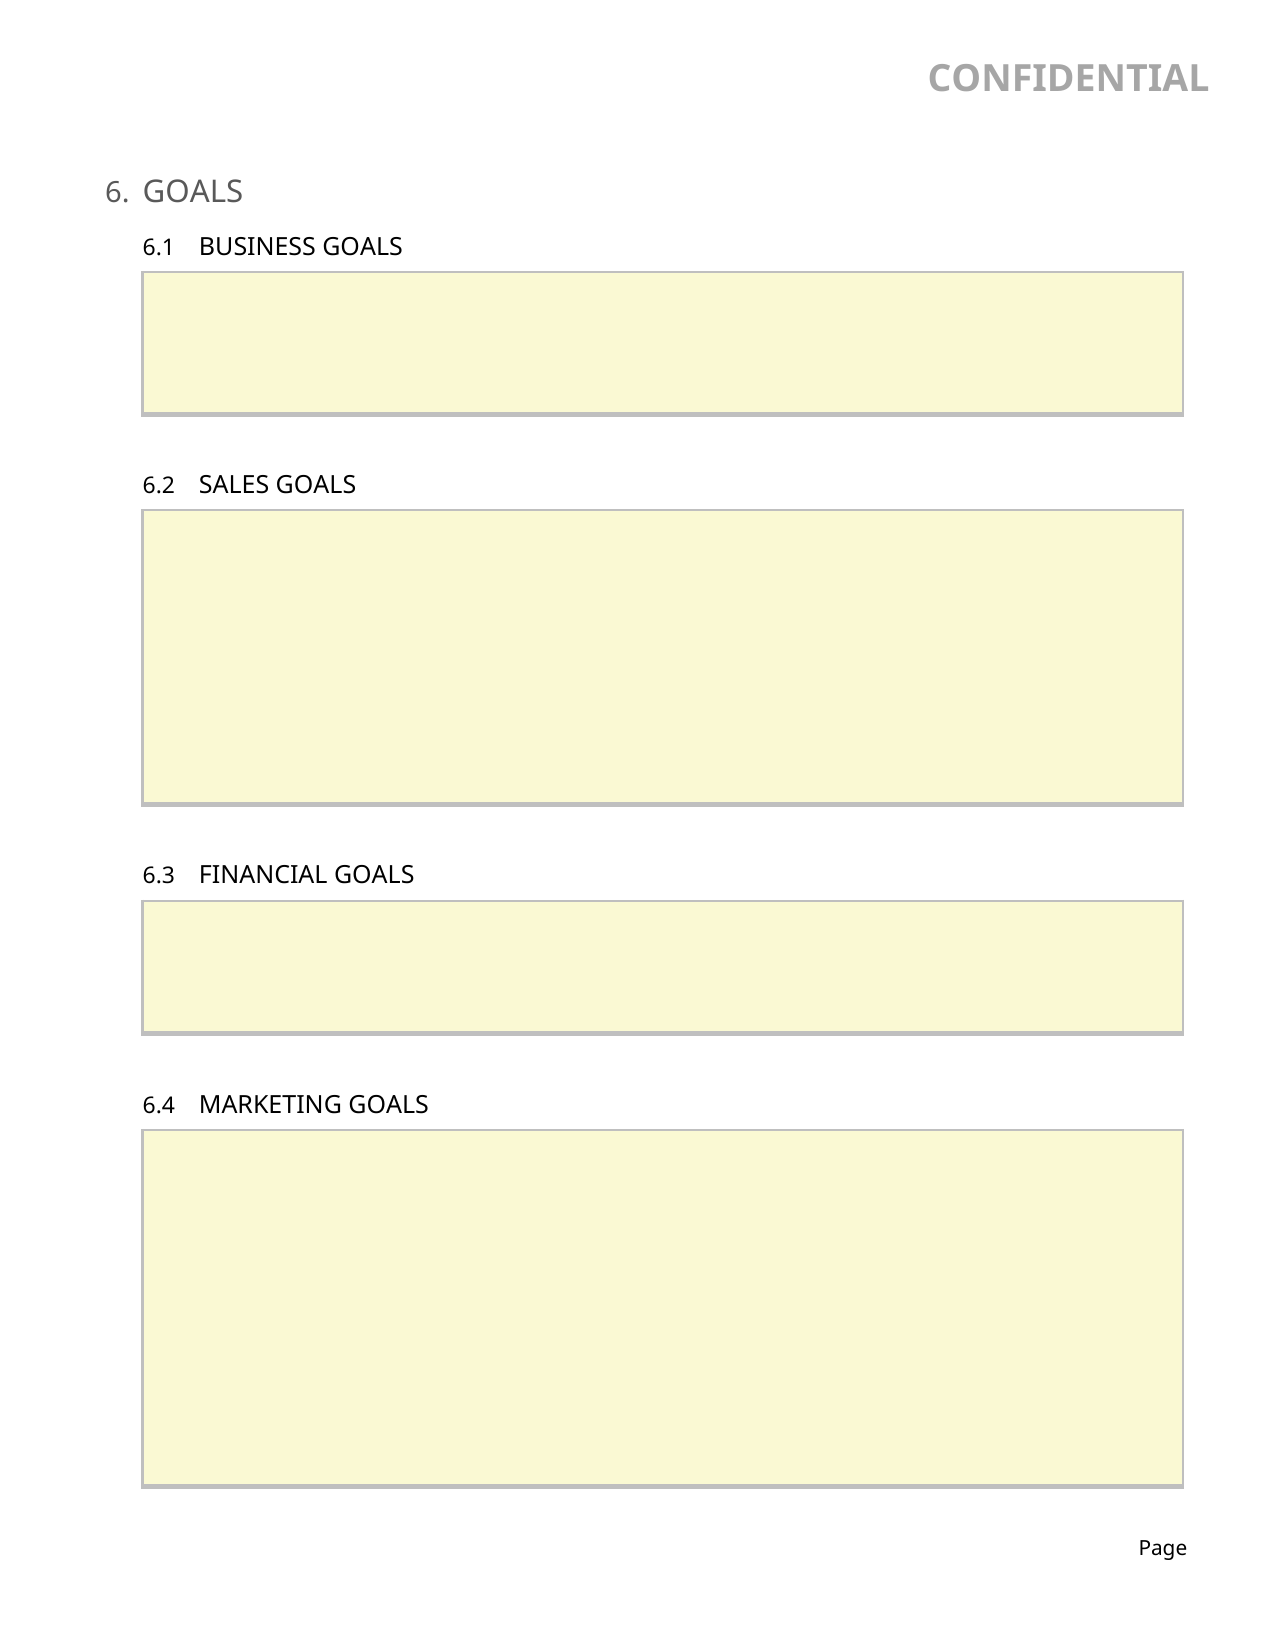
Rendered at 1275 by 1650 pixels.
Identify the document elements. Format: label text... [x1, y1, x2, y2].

subtitle GOALS [105, 169, 1200, 212]
subtitle SALES GOALS [142, 467, 1200, 501]
subtitle MARKETING GOALS [142, 1086, 1200, 1120]
table_header [144, 1131, 1182, 1484]
table_header [144, 273, 1182, 412]
subtitle BUSINESS GOALS [142, 228, 1200, 262]
table_header [144, 902, 1182, 1031]
table_header [144, 511, 1182, 802]
subtitle FINANCIAL GOALS [142, 857, 1200, 891]
